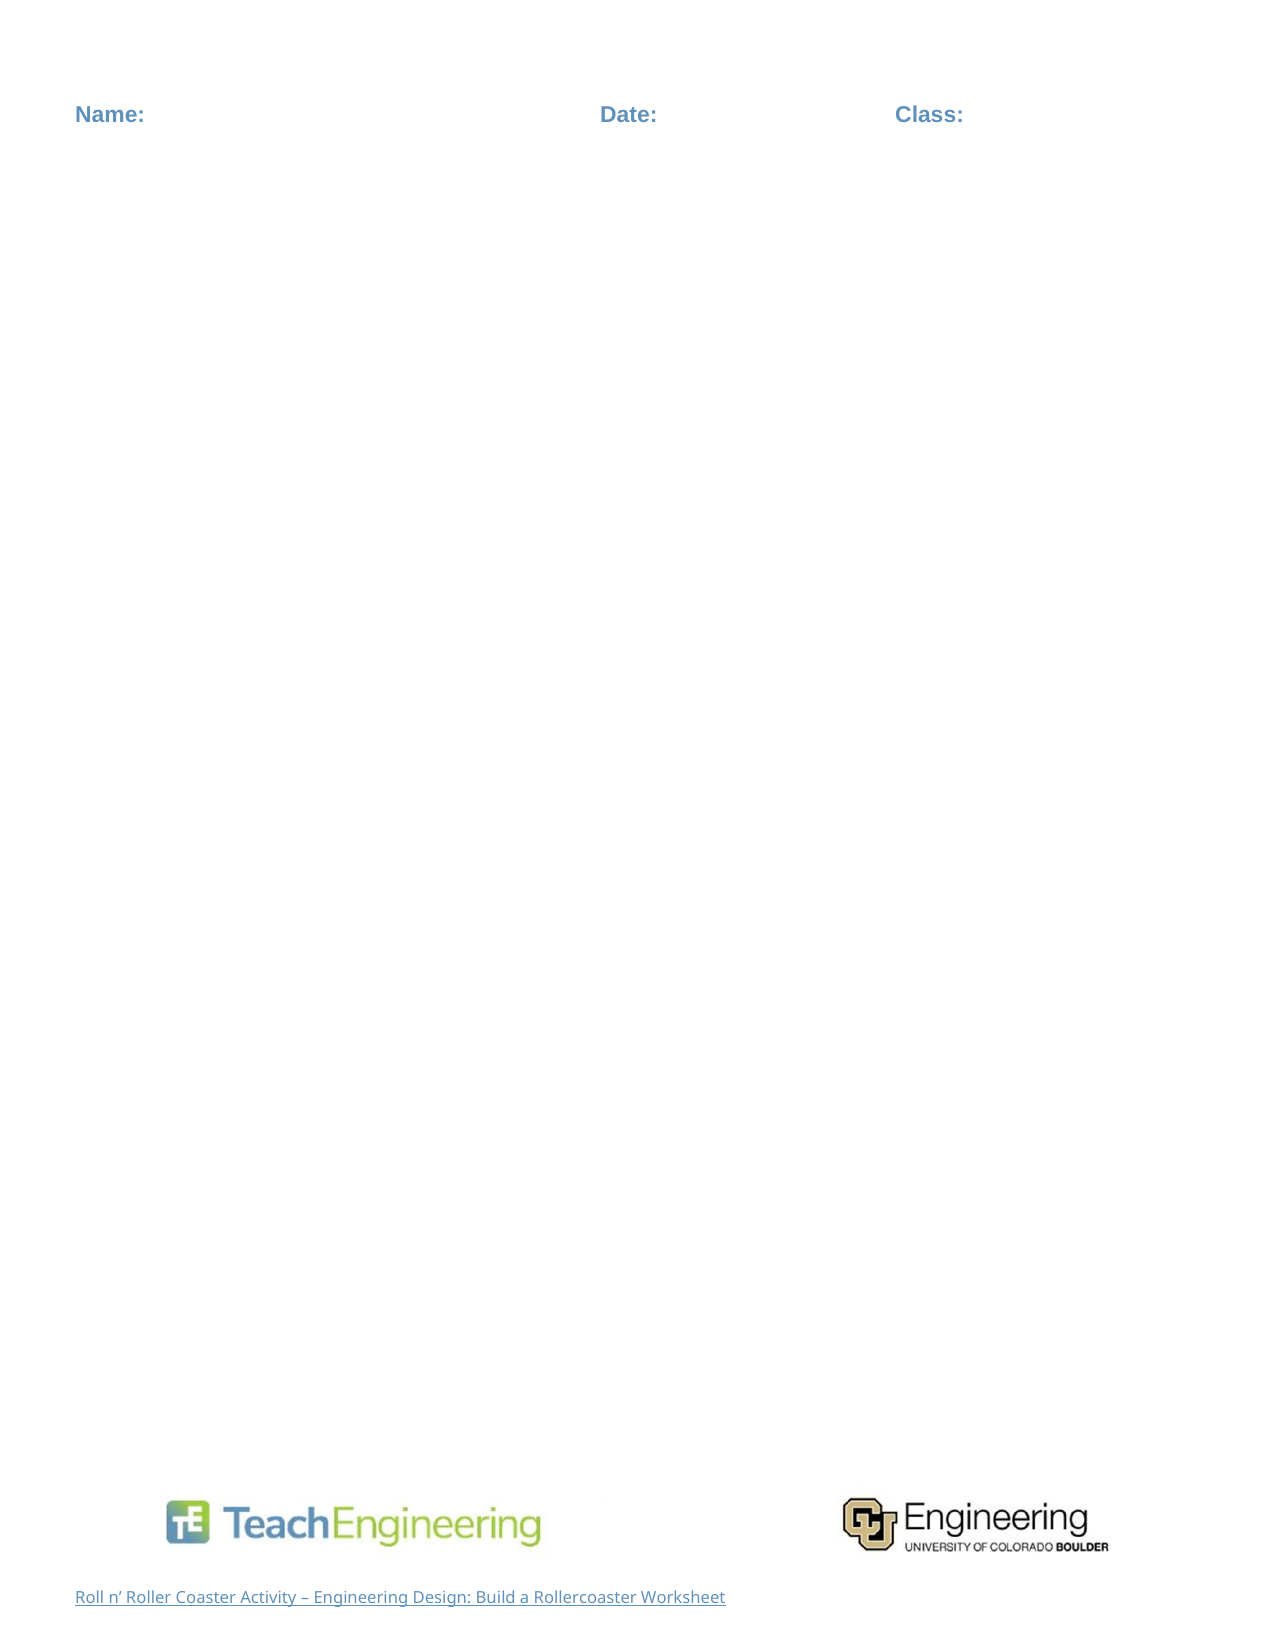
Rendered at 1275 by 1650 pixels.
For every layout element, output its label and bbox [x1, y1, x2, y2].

picture [150, 1483, 1125, 1571]
